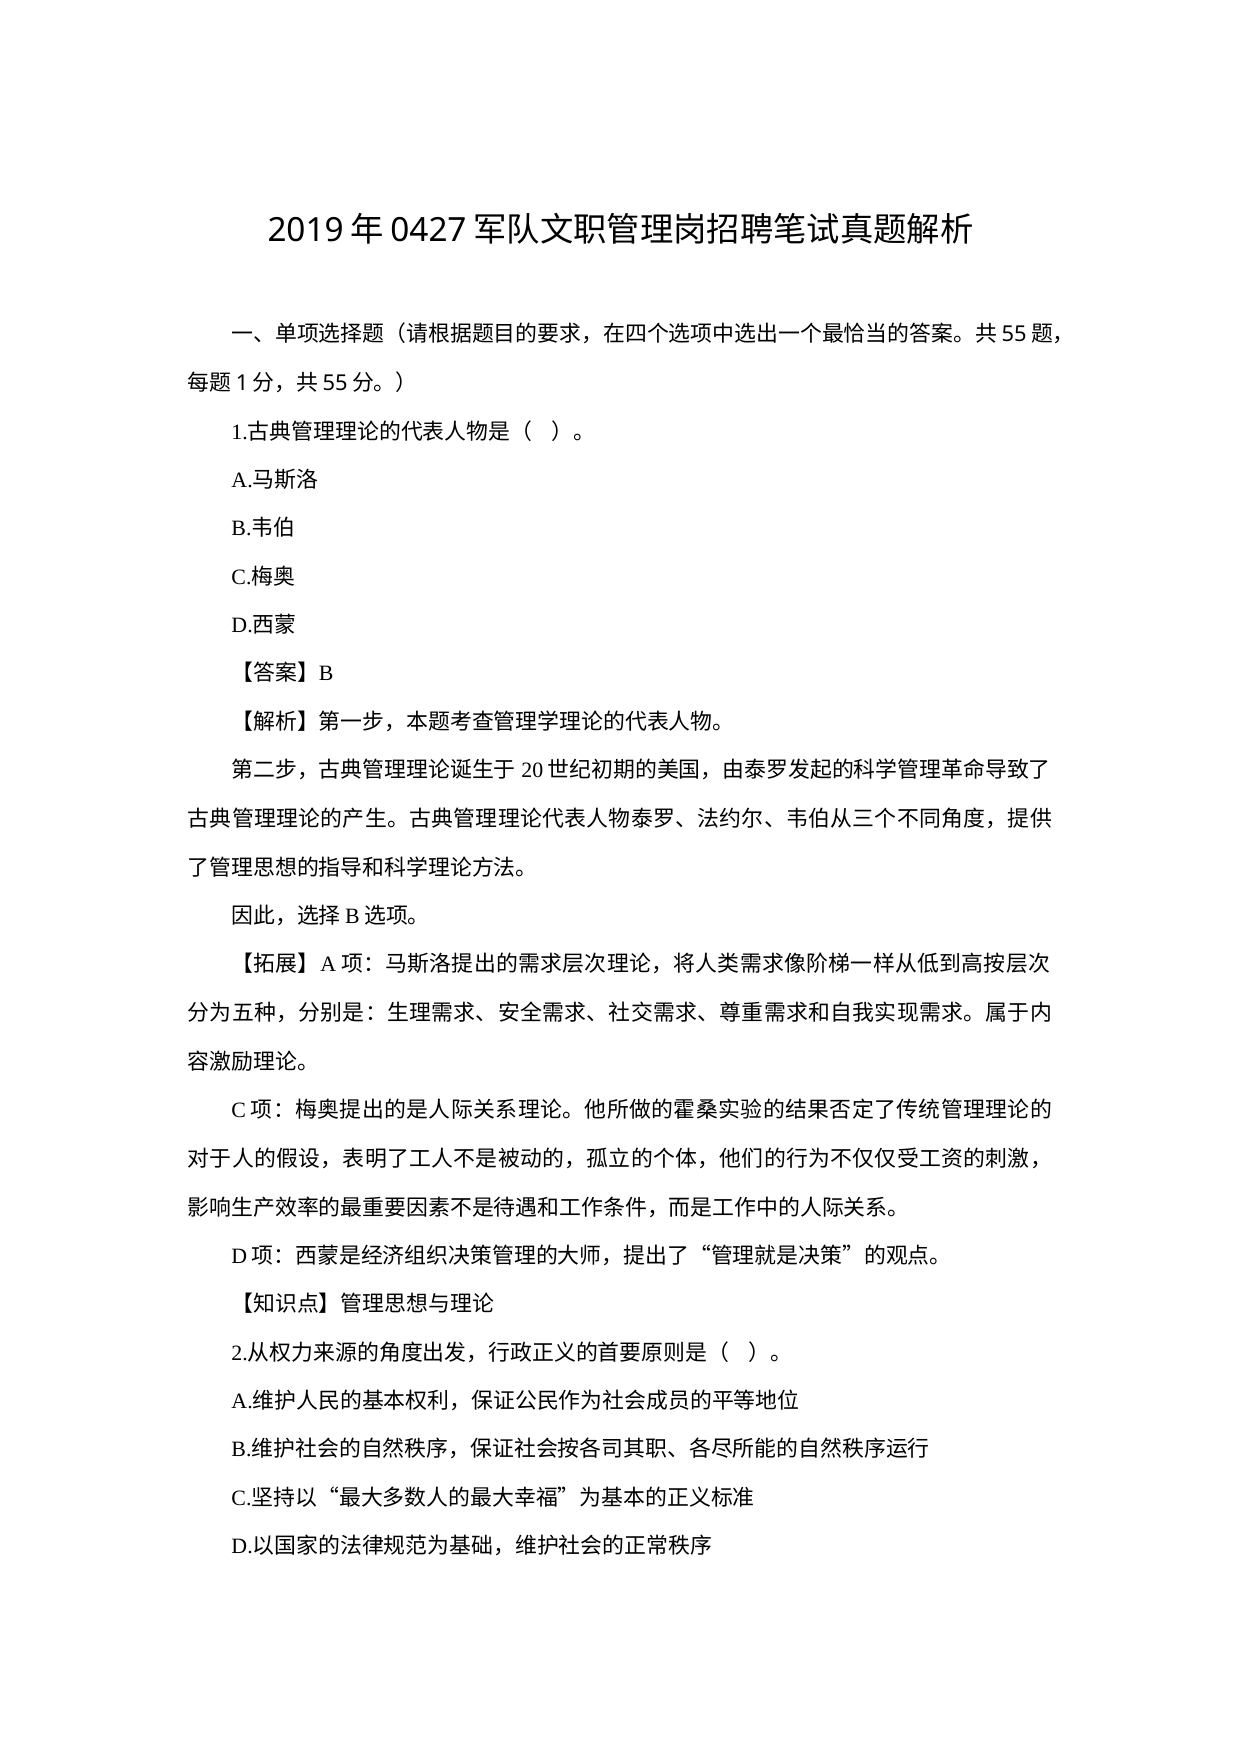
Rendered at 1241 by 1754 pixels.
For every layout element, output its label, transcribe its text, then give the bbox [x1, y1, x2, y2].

text A.维护人民的基本权利，保证公民作为社会成员的平等地位 [187, 1382, 1053, 1415]
text B.韦伯 [187, 510, 1053, 542]
text B.维护社会的自然秩序，保证社会按各司其职、各尽所能的自然秩序运行 [187, 1431, 1053, 1463]
text 【答案】B [187, 655, 1053, 687]
text C项：梅奥提出的是人际关系理论。他所做的霍桑实验的结果否定了传统管理理论的对于人的假设，表明了工人不是被动的，孤立的个体，他们的行为不仅仅受工资的刺激，影响生产效率的最重要因素不是待遇和工作条件，而是工作中的人际关系。 [187, 1092, 1053, 1222]
text 因此，选择B选项。 [187, 897, 1053, 930]
text 【解析】第一步，本题考查管理学理论的代表人物。 [187, 703, 1053, 736]
text 【拓展】A项：马斯洛提出的需求层次理论，将人类需求像阶梯一样从低到高按层次分为五种，分别是：生理需求、安全需求、社交需求、尊重需求和自我实现需求。属于内容激励理论。 [187, 946, 1053, 1076]
subtitle 2019年0427军队文职管理岗招聘笔试真题解析 [187, 194, 1053, 259]
text D.以国家的法律规范为基础，维护社会的正常秩序 [187, 1527, 1053, 1560]
text D.西蒙 [187, 607, 1053, 639]
subtitle 一、单项选择题（请根据题目的要求，在四个选项中选出一个最恰当的答案。共55题，每题1分，共55分。） [187, 316, 1053, 397]
text C.坚持以“最大多数人的最大幸福”为基本的正义标准 [187, 1479, 1053, 1512]
text D项：西蒙是经济组织决策管理的大师，提出了“管理就是决策”的观点。 [187, 1237, 1053, 1270]
text 1.古典管理理论的代表人物是（ ）。 [187, 413, 1053, 446]
text C.梅奥 [187, 558, 1053, 591]
text 2.从权力来源的角度出发，行政正义的首要原则是（ ）。 [187, 1334, 1053, 1367]
text A.马斯洛 [187, 462, 1053, 494]
text 第二步，古典管理理论诞生于20世纪初期的美国，由泰罗发起的科学管理革命导致了古典管理理论的产生。古典管理理论代表人物泰罗、法约尔、韦伯从三个不同角度，提供了管理思想的指导和科学理论方法。 [187, 752, 1053, 882]
text 【知识点】管理思想与理论 [187, 1286, 1053, 1318]
